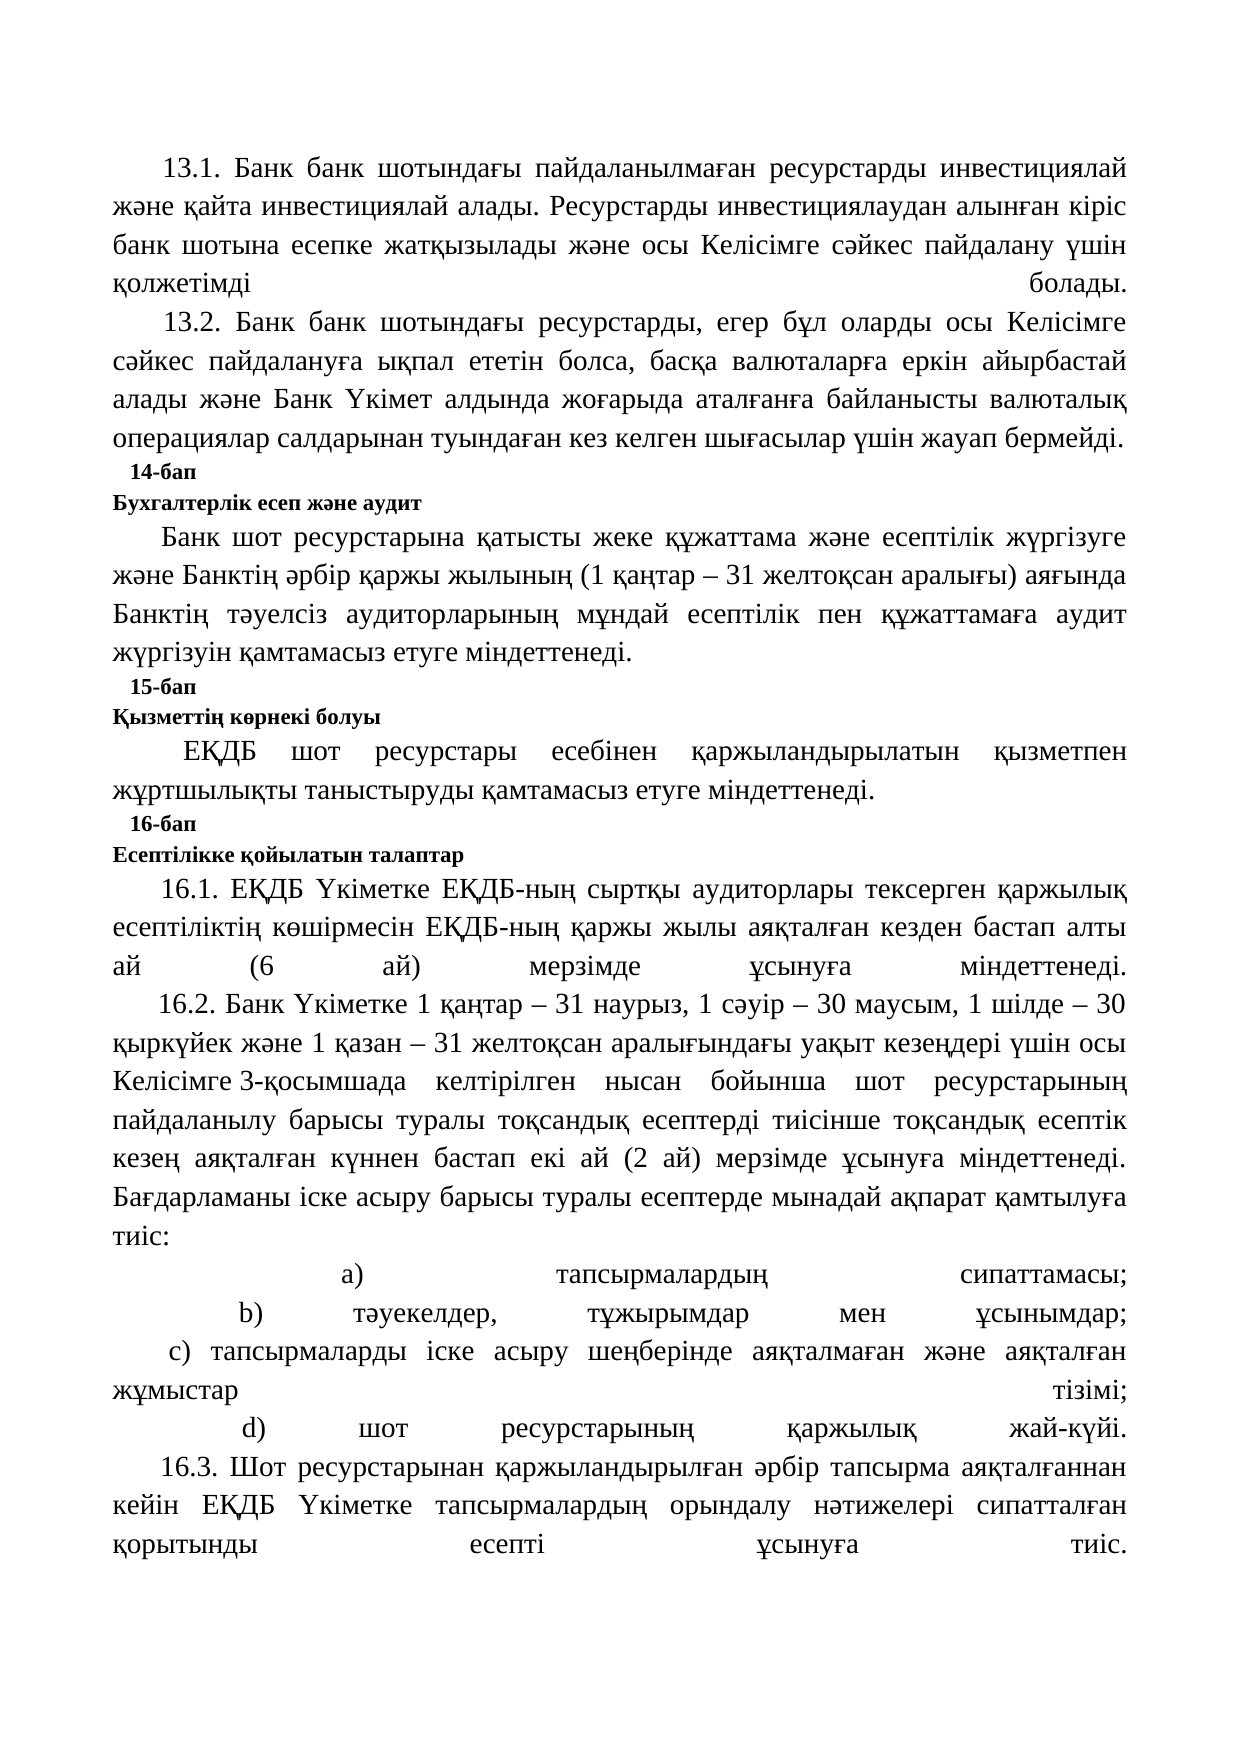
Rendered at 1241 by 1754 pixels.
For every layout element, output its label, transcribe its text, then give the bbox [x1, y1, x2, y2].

text 15-бап Қызметтің көрнекі болуы [112, 673, 1128, 729]
text 13.1. Банк банк шотындағы пайдаланылмаған ресурстарды инвестициялай және қайта инвестициялай алады. Ресурстарды инвестициялаудан алынған кіріс банк шотына есепке жатқызылады және осы Келісімге сәйкес пайдалану үшін қолжетімді болады. 13.2. Банк банк шотындағы ресурстарды, егер бұл оларды осы Келісімге сәйкес пайдалануға ықпал ететін болса, басқа валюталарға еркін айырбастай алады және Банк Үкімет алдында жоғарыда аталғанға байланысты валюталық операциялар салдарынан туындаған кез келген шығасылар үшін жауап бермейді. [112, 150, 1128, 453]
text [112, 871, 1128, 1559]
text 16-бап Есептілікке қойылатын талаптар [112, 810, 1128, 867]
text ЕҚДБ шот ресурстары есебінен қаржыландырылатын қызметпен жұртшылықты таныстыруды қамтамасыз етуге міндеттенеді. [112, 733, 1128, 805]
text 14-бап Бухгалтерлік есеп және аудит [112, 458, 1128, 515]
text Банк шот ресурстарына қатысты жеке құжаттама және есептілік жүргізуге және Банктің әрбір қаржы жылының (1 қаңтар – 31 желтоқсан аралығы) аяғында Банктің тәуелсіз аудиторларының мұндай есептілік пен құжаттамаға аудит жүргізуін қамтамасыз етуге міндеттенеді. [112, 519, 1128, 668]
